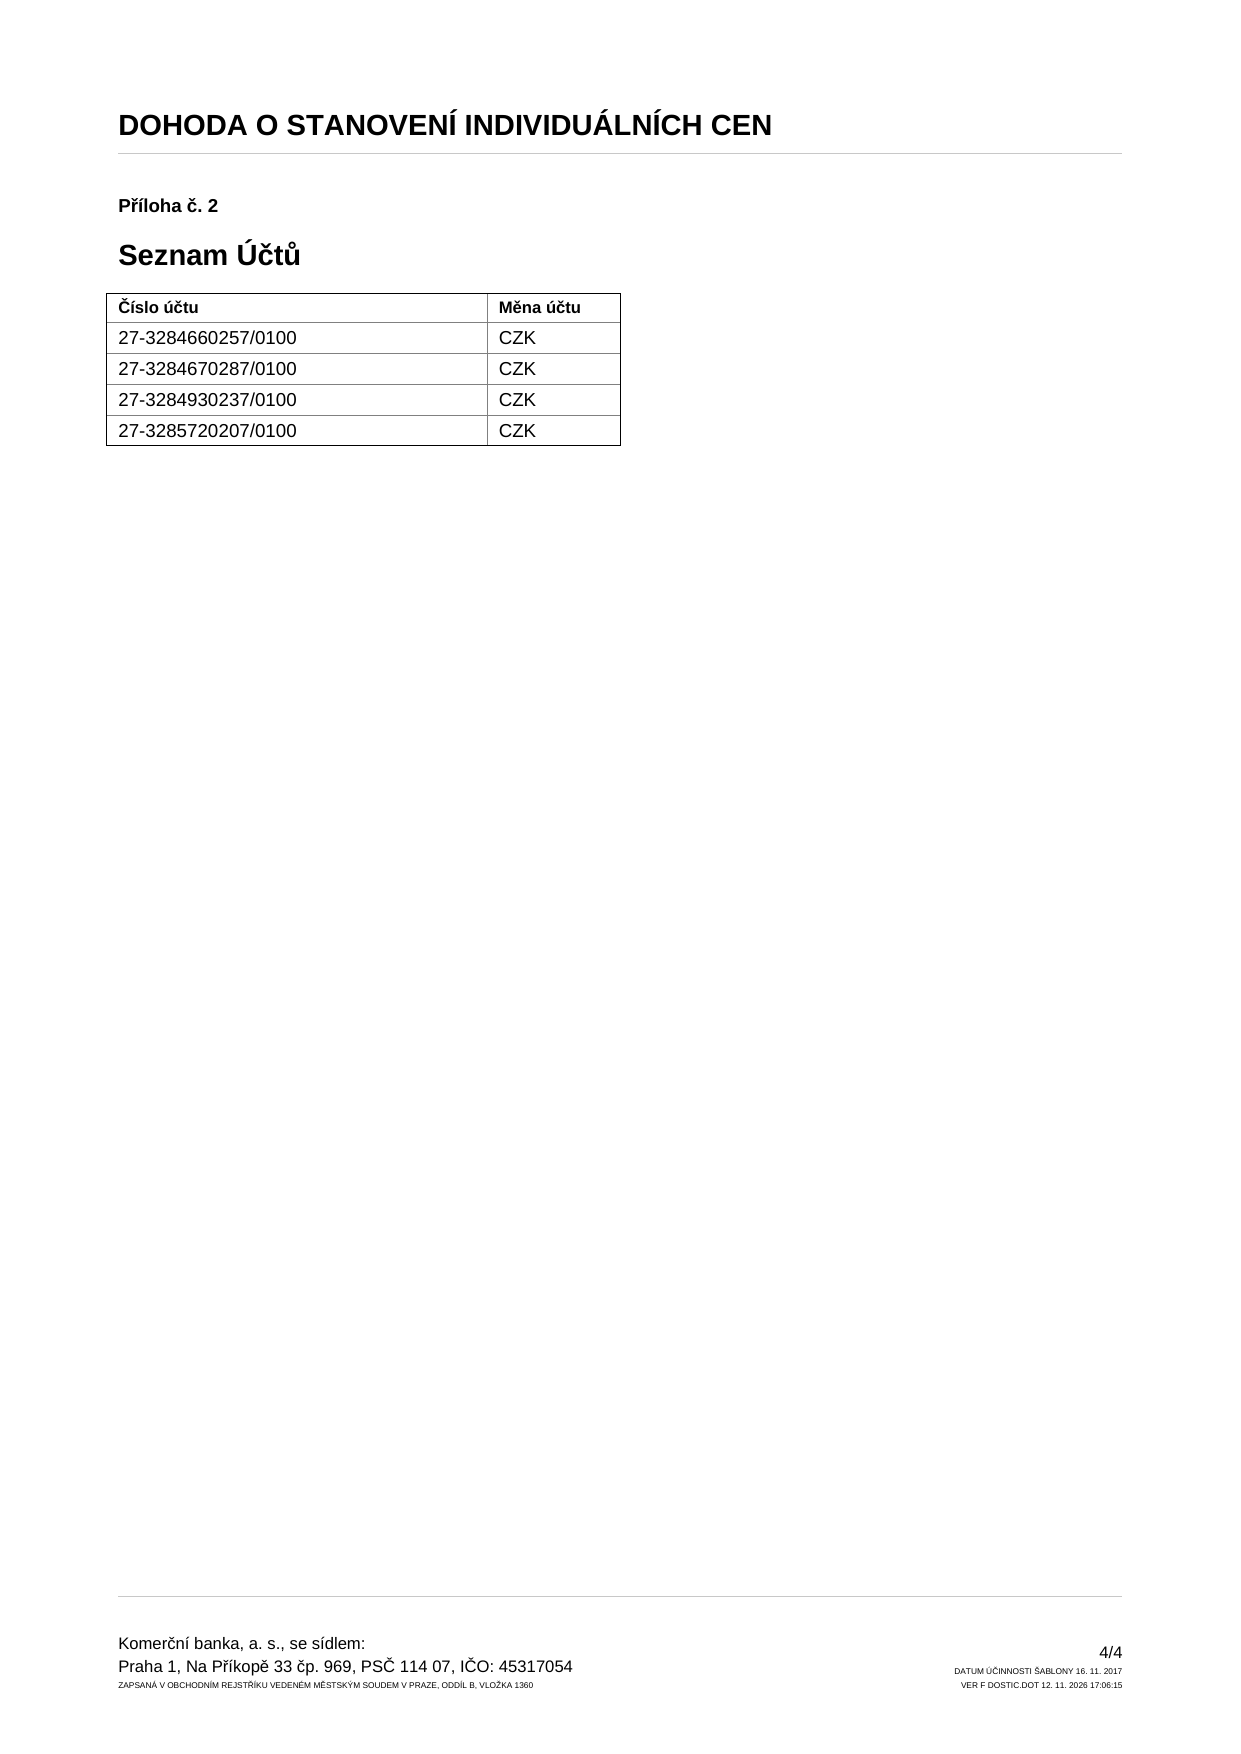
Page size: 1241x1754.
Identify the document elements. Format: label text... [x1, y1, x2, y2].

table_cell CZK [488, 416, 620, 445]
table_cell CZK [488, 354, 620, 383]
table_cell 27-3284930237/0100 [107, 385, 487, 414]
text Seznam Účtů [118, 238, 1122, 272]
table_cell 27-3284660257/0100 [107, 323, 487, 353]
table_header Číslo účtu [107, 294, 487, 322]
table_cell CZK [488, 385, 620, 414]
table_cell CZK [488, 323, 620, 353]
table_cell 27-3285720207/0100 [107, 416, 487, 445]
table_cell 27-3284670287/0100 [107, 354, 487, 383]
text Příloha č. 2 [118, 195, 1122, 216]
table_header Měna účtu [488, 294, 620, 322]
